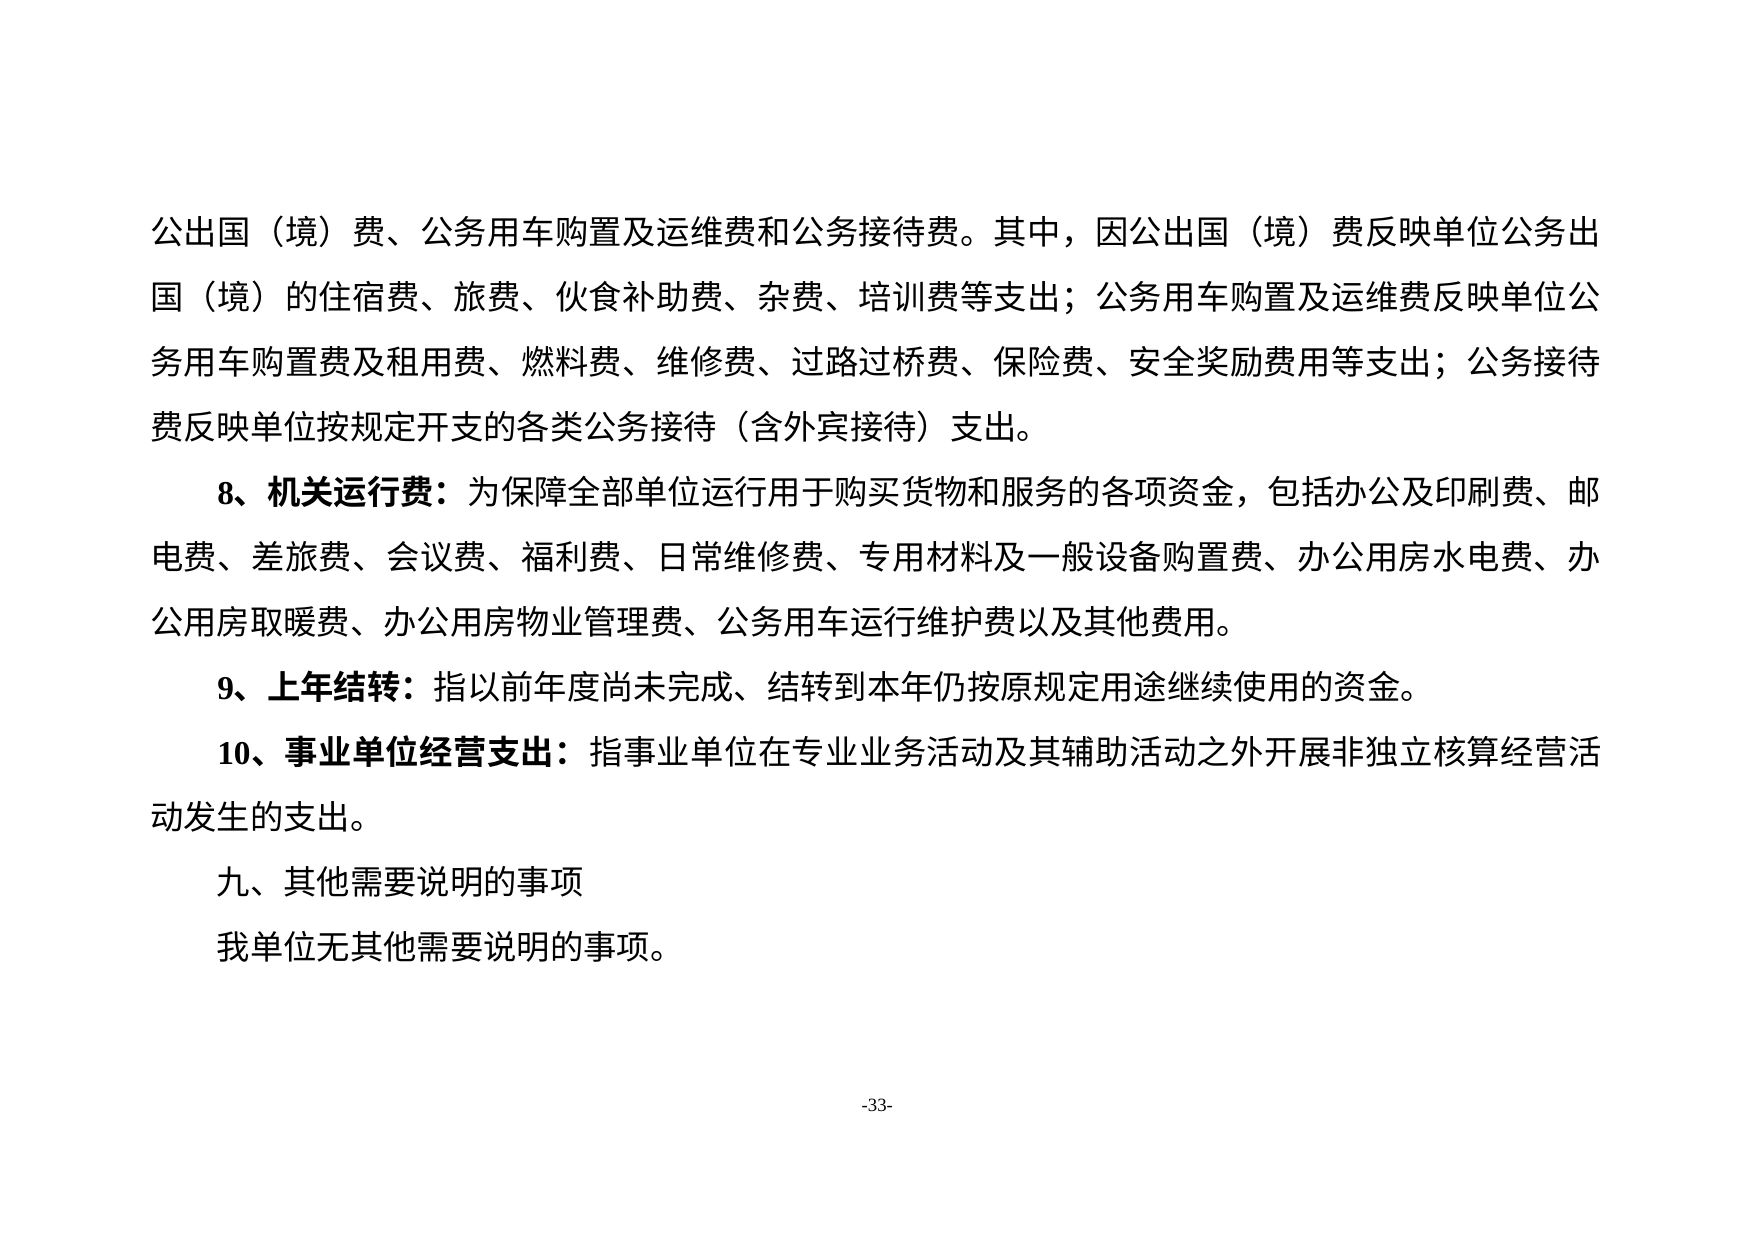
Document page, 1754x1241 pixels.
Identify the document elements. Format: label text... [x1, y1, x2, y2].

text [150, 198, 1604, 458]
text 9、上年结转：指以前年度尚未完成、结转到本年仍按原规定用途继续使用的资金。 [150, 653, 1604, 718]
text 我单位无其他需要说明的事项。 [150, 913, 1604, 978]
text 九、其他需要说明的事项 [150, 848, 1604, 913]
text 10、事业单位经营支出：指事业单位在专业业务活动及其辅助活动之外开展非独立核算经营活动发生的支出。 [150, 718, 1604, 848]
text 8、机关运行费：为保障全部单位运行用于购买货物和服务的各项资金，包括办公及印刷费、邮电费、差旅费、会议费、福利费、日常维修费、专用材料及一般设备购置费、办公用房水电费、办公用房取暖费、办公用房物业管理费、公务用车运行维护费以及其他费用。 [150, 458, 1604, 653]
